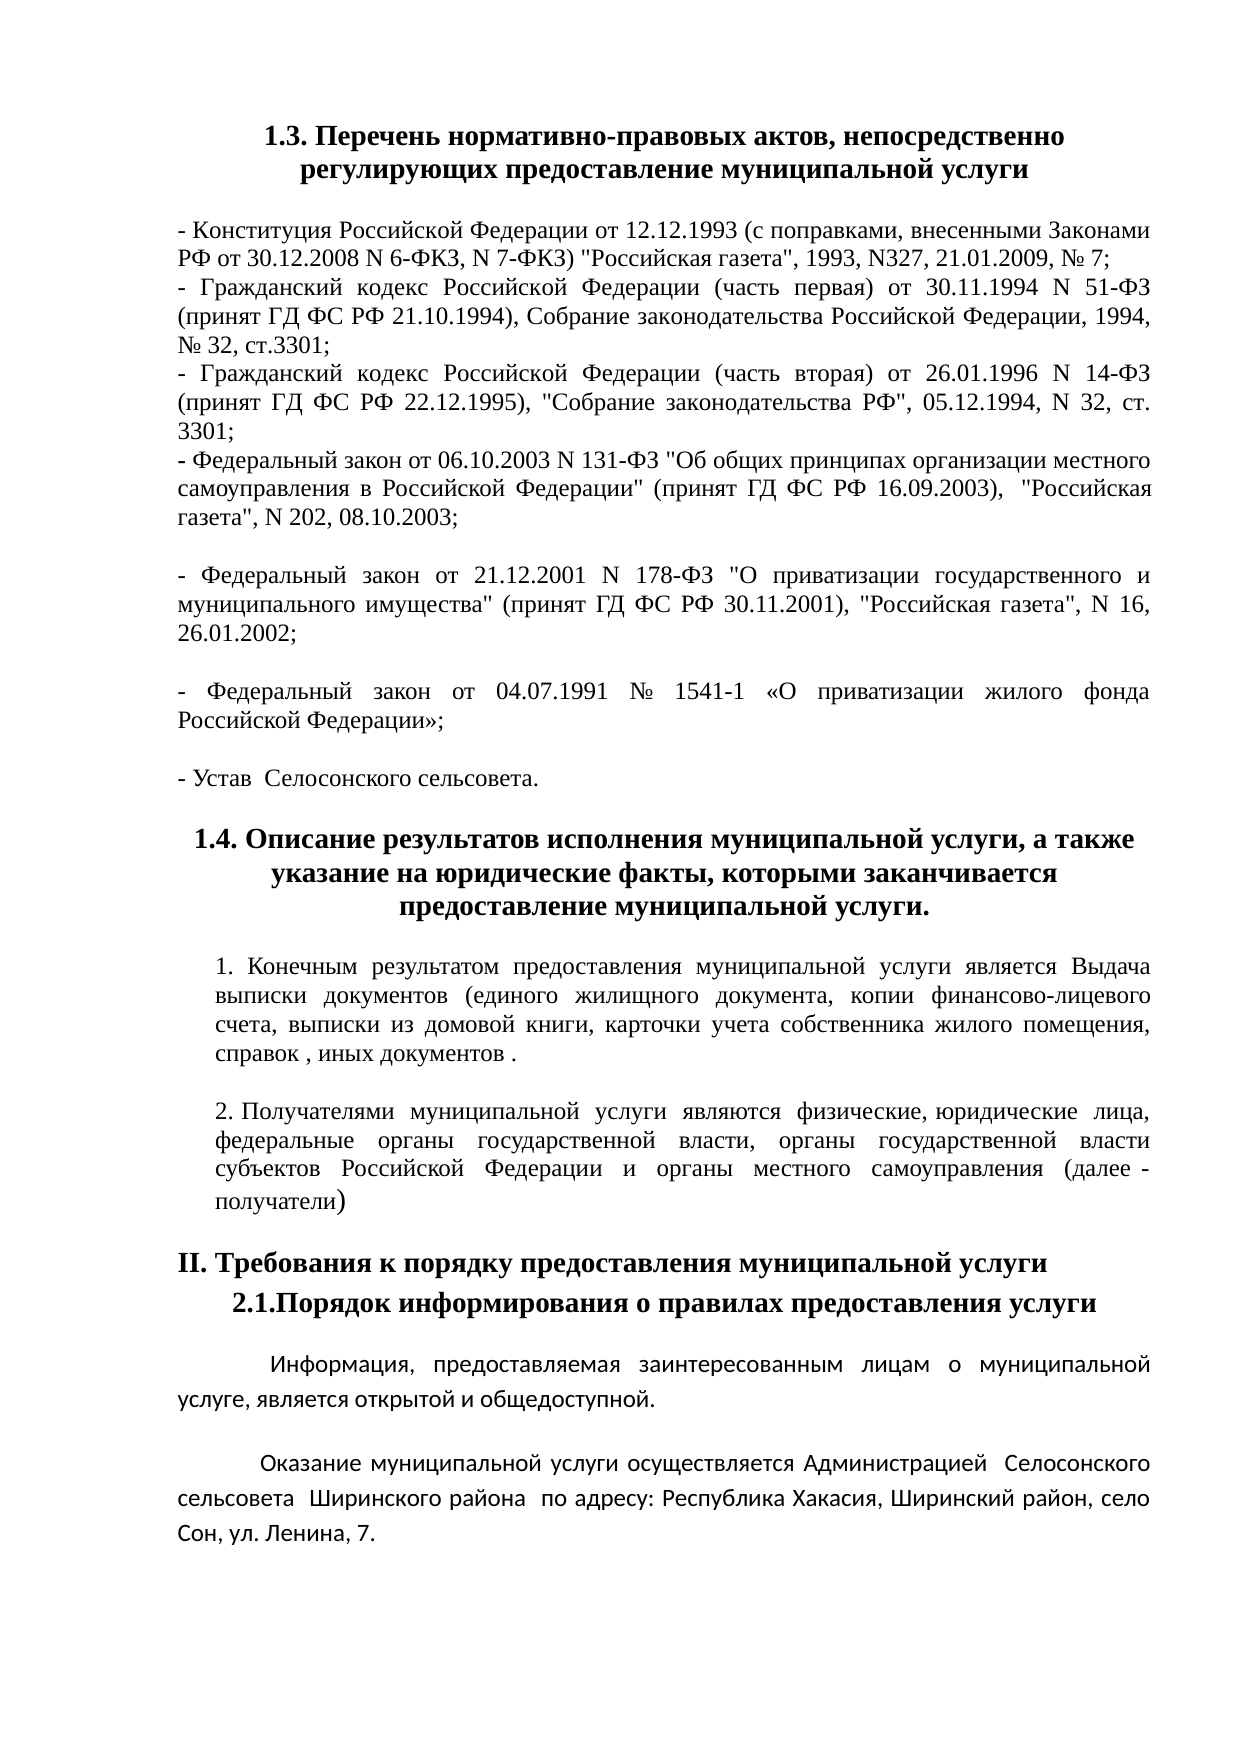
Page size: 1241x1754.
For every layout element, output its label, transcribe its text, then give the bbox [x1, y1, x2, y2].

text - Федеральный закон от 06.10.2003 N 131-ФЗ "Об общих принципах организации местного самоуправления в Российской Федерации" (принят ГД ФС РФ 16.09.2003), "Российская газета", N 202, 08.10.2003; [177, 445, 1152, 531]
text - Устав Селосонского сельсовета. [177, 763, 1152, 792]
text - Федеральный закон от 21.12.2001 N 178-ФЗ "О приватизации государственного и муниципального имущества" (принят ГД ФС РФ 30.11.2001), "Российская газета", N 16, 26.01.2002; [177, 560, 1152, 647]
text 2. Получателями муниципальной услуги являются физические, юридические лица, федеральные органы государственной власти, органы государственной власти субъектов Российской Федерации и органы местного самоуправления (далее - получатели) [215, 1096, 1152, 1216]
text 1. Конечным результатом предоставления муниципальной услуги является Выдача выписки документов (единого жилищного документа, копии финансово-лицевого счета, выписки из домовой книги, карточки учета собственника жилого помещения, справок , иных документов . [215, 951, 1152, 1066]
text - Конституция Российской Федерации от 12.12.1993 (с поправками, внесенными Законами РФ от 30.12.2008 N 6-ФКЗ, N 7-ФКЗ) "Российская газета", 1993, N327, 21.01.2009, № 7; [177, 215, 1152, 272]
text - Гражданский кодекс Российской Федерации (часть первая) от 30.11.1994 N 51-ФЗ (принят ГД ФС РФ 21.10.1994), Собрание законодательства Российской Федерации, 1994, № 32, ст.3301; [177, 272, 1152, 358]
text II. Требования к порядку предоставления муниципальной услуги [177, 1245, 1152, 1279]
text 1.3. Перечень нормативно-правовых актов, непосредственно регулирующих предоставление муниципальной услуги [177, 118, 1152, 185]
text Информация, предоставляемая заинтересованным лицам о муниципальной услуге, является открытой и общедоступной. [177, 1348, 1152, 1413]
text Оказание муниципальной услуги осуществляется Администрацией Селосонского сельсовета Ширинского района по адресу: Республика Хакасия, Ширинский район, село Сон, ул. Ленина, 7. [177, 1447, 1152, 1548]
text 1.4. Описание результатов исполнения муниципальной услуги, а также указание на юридические факты, которыми заканчивается предоставление муниципальной услуги. [177, 821, 1152, 922]
text 2.1.Порядок информирования о правилах предоставления услуги [177, 1285, 1152, 1318]
text - Федеральный закон от 04.07.1991 № 1541-1 «О приватизации жилого фонда Российской Федерации»; [177, 676, 1152, 734]
text - Гражданский кодекс Российской Федерации (часть вторая) от 26.01.1996 N 14-ФЗ (принят ГД ФС РФ 22.12.1995), "Собрание законодательства РФ", 05.12.1994, N 32, ст. 3301; [177, 358, 1152, 445]
